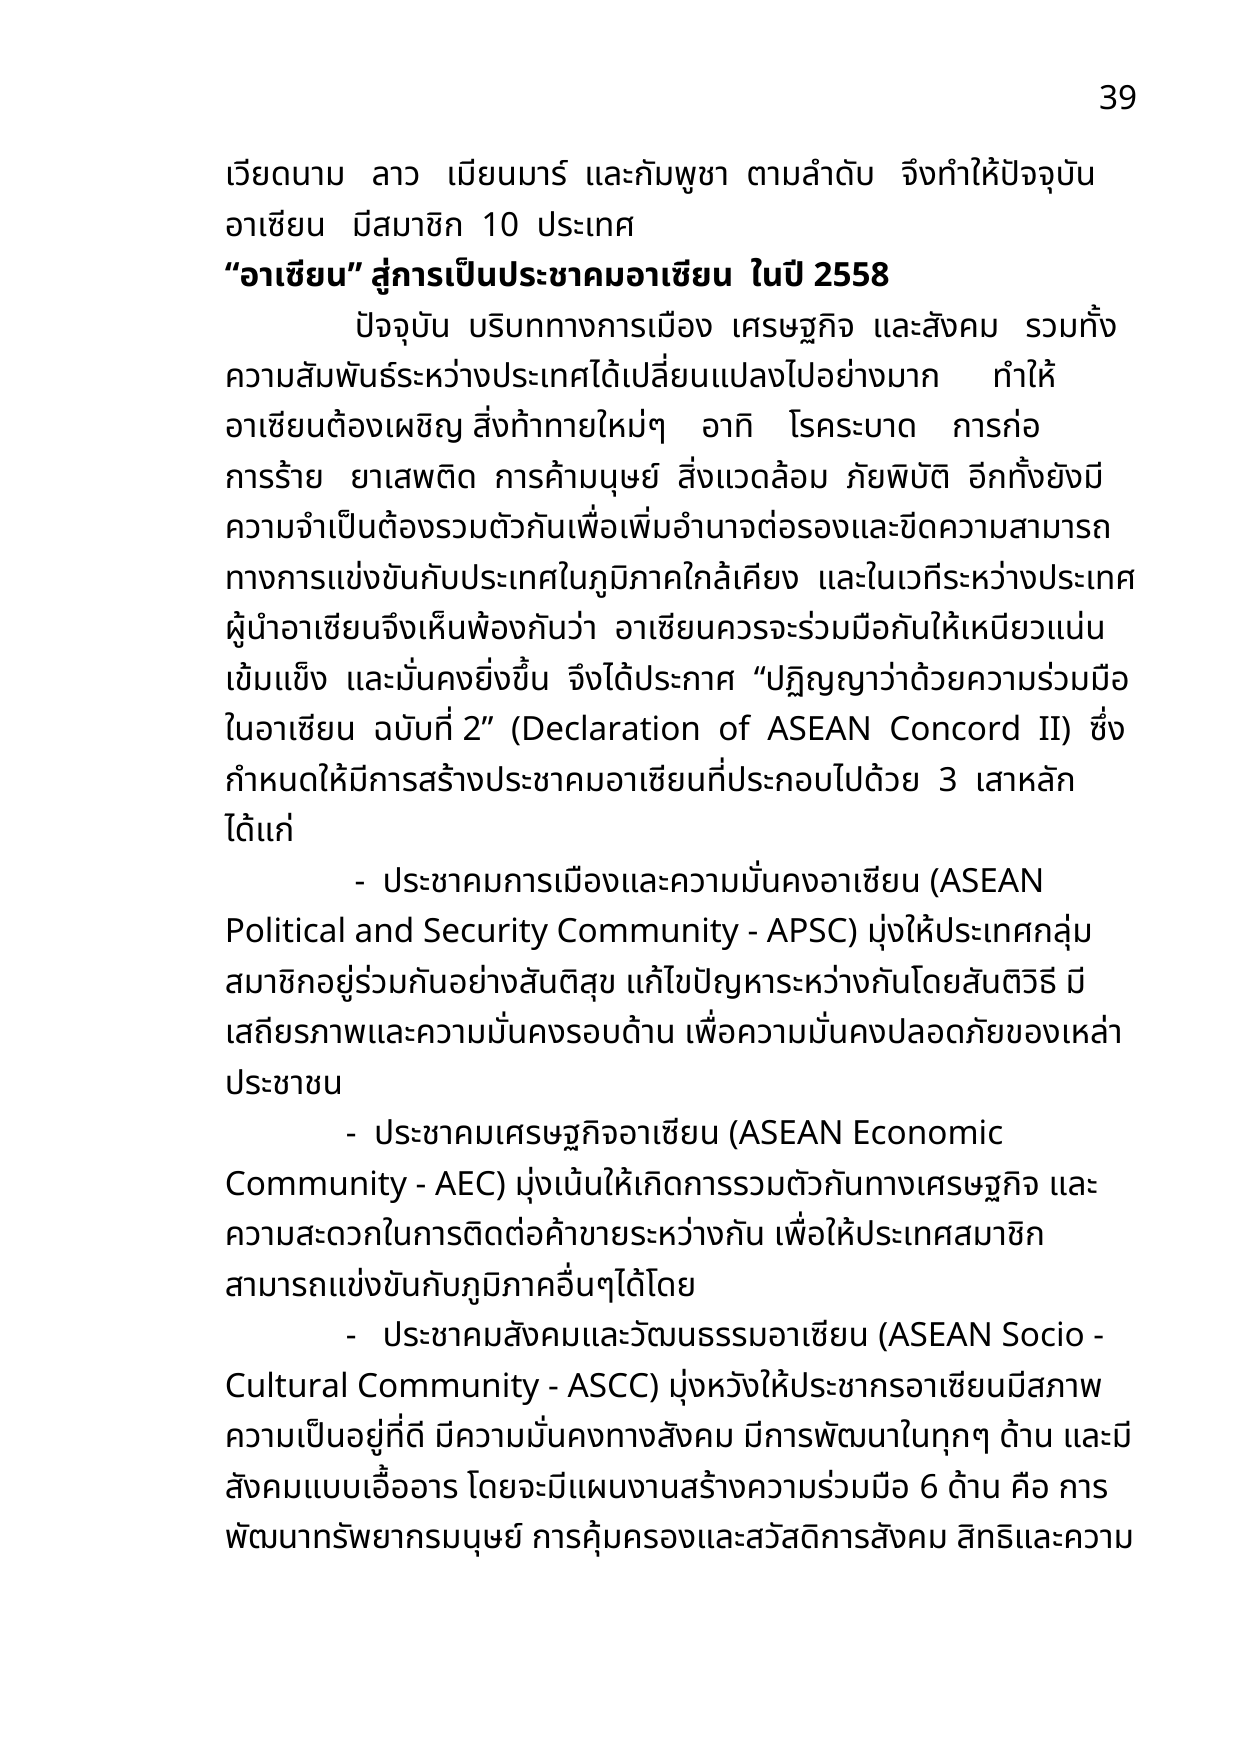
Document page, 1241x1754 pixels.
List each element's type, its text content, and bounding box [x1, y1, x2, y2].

text - ประชาคมการเมืองและความมั่นคงอาเซียน (ASEAN Political and Security Community - APSC) มุ่งให้ประเทศกลุ่มสมาชิกอยู่ร่วมกันอย่างสันติสุข แก้ไขปัญหาระหว่างกันโดยสันติวิธี มีเสถียรภาพและความมั่นคงรอบด้าน เพื่อความมั่นคงปลอดภัยของเหล่าประชาชน [224, 857, 1137, 1109]
text “อาเซียน” สู่การเป็นประชาคมอาเซียน ในปี 2558 [224, 251, 1137, 302]
text - ประชาคมเศรษฐกิจอาเซียน (ASEAN Economic Community - AEC) มุ่งเน้นให้เกิดการรวมตัวกันทางเศรษฐกิจ และความสะดวกในการติดต่อค้าขายระหว่างกัน เพื่อให้ประเทศสมาชิกสามารถแข่งขันกับภูมิภาคอื่นๆได้โดย [224, 1109, 1137, 1311]
text การร้าย ยาเสพติด การค้ามนุษย์ สิ่งแวดล้อม ภัยพิบัติ อีกทั้งยังมีความจำเป็นต้องรวมตัวกันเพื่อเพิ่มอำนาจต่อรองและขีดความสามารถทางการแข่งขันกับประเทศในภูมิภาคใกล้เคียง และในเวทีระหว่างประเทศ ผู้นำอาเซียนจึงเห็นพ้องกันว่า อาเซียนควรจะร่วมมือกันให้เหนียวแน่น เข้มแข็ง และมั่นคงยิ่งขึ้น จึงได้ประกาศ “ปฏิญญาว่าด้วยความร่วมมือในอาเซียน ฉบับที่ 2” (Declaration of ASEAN Concord II) ซึ่งกำหนดให้มีการสร้างประชาคมอาเซียนที่ประกอบไปด้วย 3 เสาหลัก ได้แก่ [224, 453, 1137, 857]
text ปัจจุบัน บริบททางการเมือง เศรษฐกิจ และสังคม รวมทั้งความสัมพันธ์ระหว่างประเทศได้เปลี่ยนแปลงไปอย่างมาก ทำให้อาเซียนต้องเผชิญ สิ่งท้าทายใหม่ๆ อาทิ โรคระบาด การก่อ [224, 302, 1137, 453]
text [224, 1311, 1137, 1564]
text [224, 150, 1137, 251]
